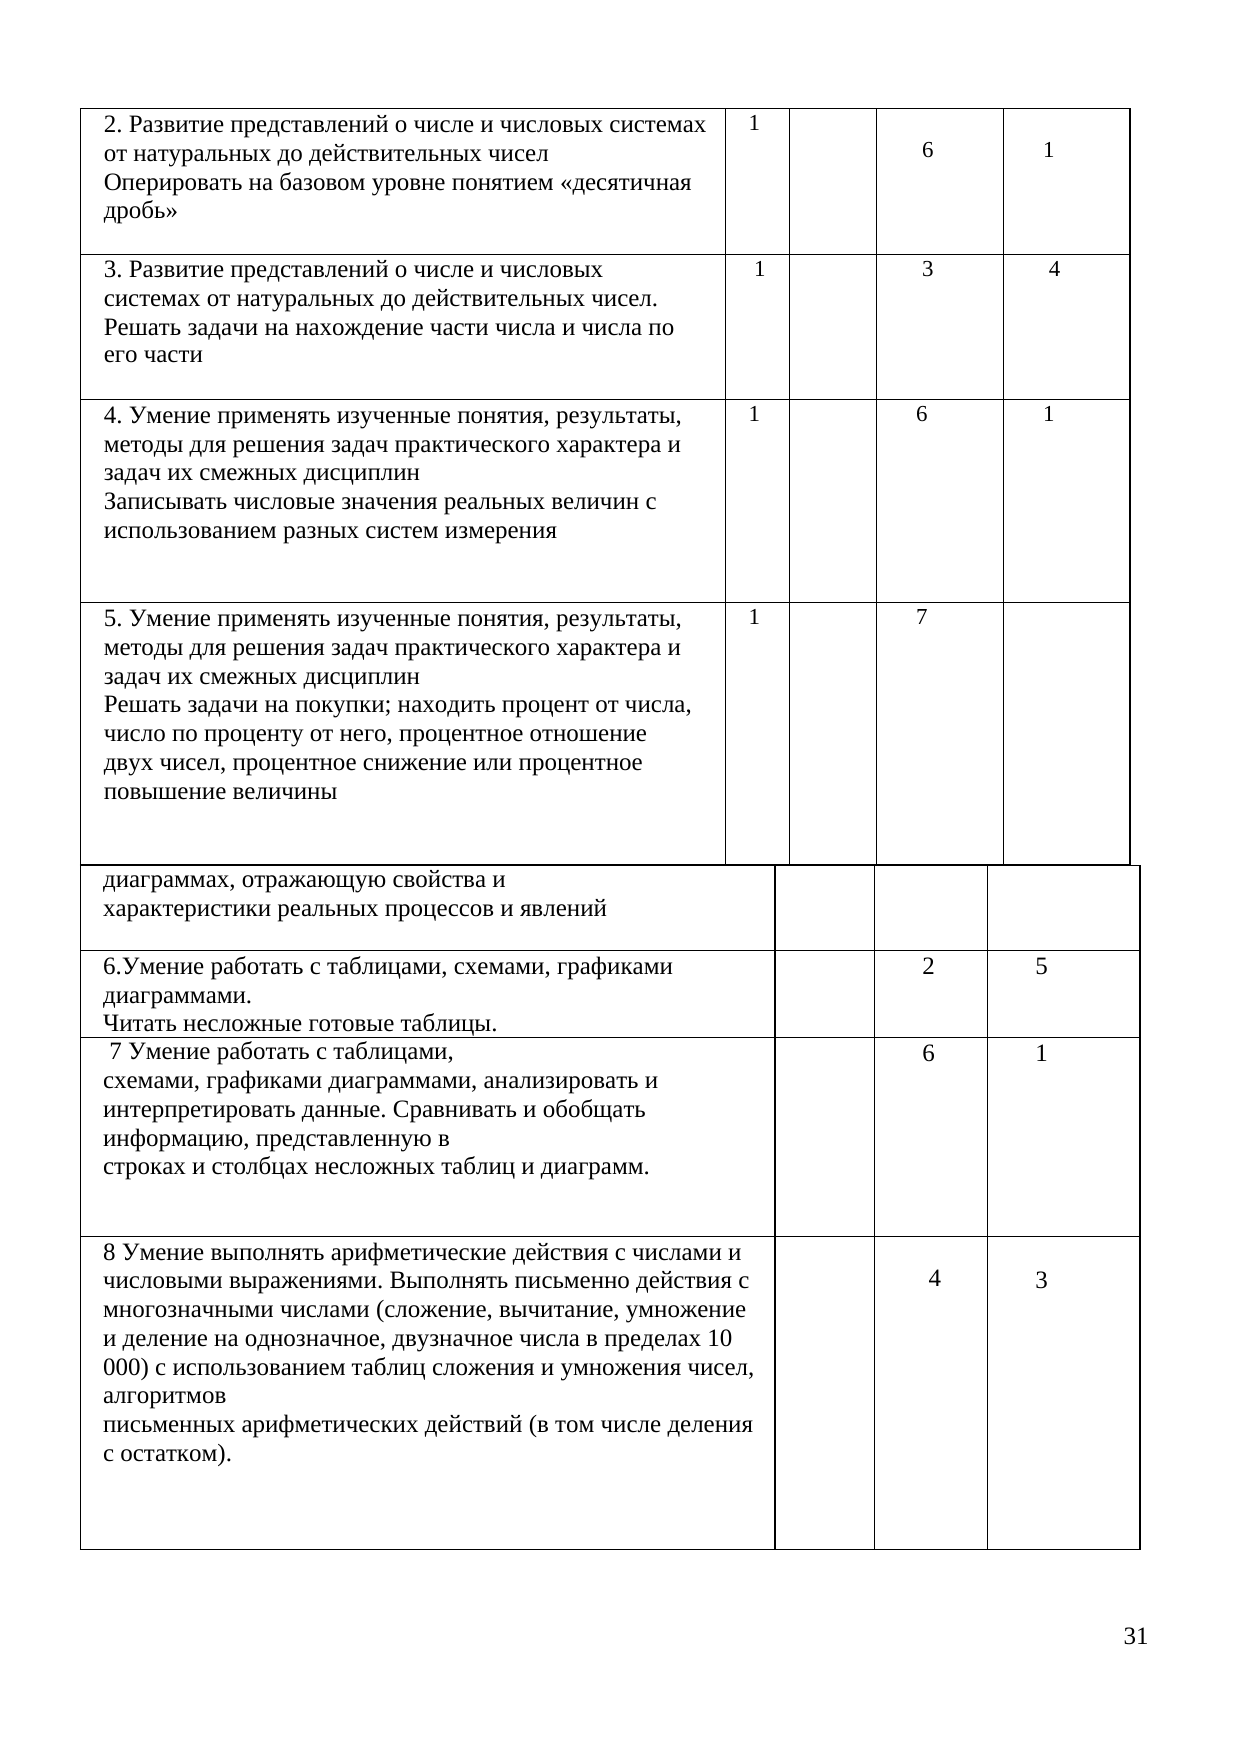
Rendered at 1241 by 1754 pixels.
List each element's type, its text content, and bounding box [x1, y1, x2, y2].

table_cell 6.Умение работать с таблицами, схемами, графиками диаграммами. Читать несложные готовые таблицы. [81, 951, 774, 1037]
table_cell 2. Развитие представлений о числе и числовых системах от натуральных до действительных чисел Оперировать на базовом уровне понятием «десятичная дробь» [81, 109, 725, 253]
table_cell 1 [726, 255, 789, 399]
table_cell 5. Умение применять изученные понятия, результаты, методы для решения задач практического характера и задач их смежных дисциплин Решать задачи на покупки; находить процент от числа, число по проценту от него, процентное отношение двух чисел, процентное снижение или процентное повышение величины [81, 603, 725, 864]
table_cell [790, 109, 876, 253]
table_cell 3 [877, 255, 1003, 399]
table_cell 6 [877, 400, 1003, 602]
table_cell [790, 603, 876, 864]
table_cell [790, 255, 876, 399]
table_cell 2 [875, 951, 987, 1037]
table_cell 4 [875, 1237, 987, 1549]
table_cell [776, 951, 874, 1037]
table_cell 4. Умение применять изученные понятия, результаты, методы для решения задач практического характера и задач их смежных дисциплин Записывать числовые значения реальных величин с использованием разных систем измерения [81, 400, 725, 602]
table_header [875, 866, 987, 950]
table_cell 3. Развитие представлений о числе и числовых системах от натуральных до действительных чисел. Решать задачи на нахождение части числа и числа по его части [81, 255, 725, 399]
table_cell [776, 1038, 874, 1236]
table_cell 8 Умение выполнять арифметические действия с числами и числовыми выражениями. Выполнять письменно действия с многозначными числами (сложение, вычитание, умножение и деление на однозначное, двузначное числа в пределах 10 000) с использованием таблиц сложения и умножения чисел, алгоритмов письменных арифметических действий (в том числе деления с остатком). [81, 1237, 774, 1549]
table_cell 7 [877, 603, 1003, 864]
table_cell 6 [877, 109, 1003, 253]
table_cell 1 [726, 603, 789, 864]
table_header [776, 866, 874, 950]
table_cell 1 [726, 400, 789, 602]
table_cell 1 [1004, 109, 1129, 253]
table_cell 1 [726, 109, 789, 253]
table_header диаграммах, отражающую свойства и характеристики реальных процессов и явлений [81, 866, 774, 950]
table_cell 4 [1004, 255, 1129, 399]
table_cell [790, 400, 876, 602]
table_cell 5 [988, 951, 1139, 1037]
table_cell 1 [1004, 400, 1129, 602]
table_cell [1004, 603, 1129, 864]
table_header [988, 866, 1139, 950]
table_cell 7 Умение работать с таблицами, схемами, графиками диаграммами, анализировать и интерпретировать данные. Сравнивать и обобщать информацию, представленную в строках и столбцах несложных таблиц и диаграмм. [81, 1038, 774, 1236]
table_cell [776, 1237, 874, 1549]
table_cell 6 [875, 1038, 987, 1236]
table_cell 3 [988, 1237, 1139, 1549]
table_cell 1 [988, 1038, 1139, 1236]
